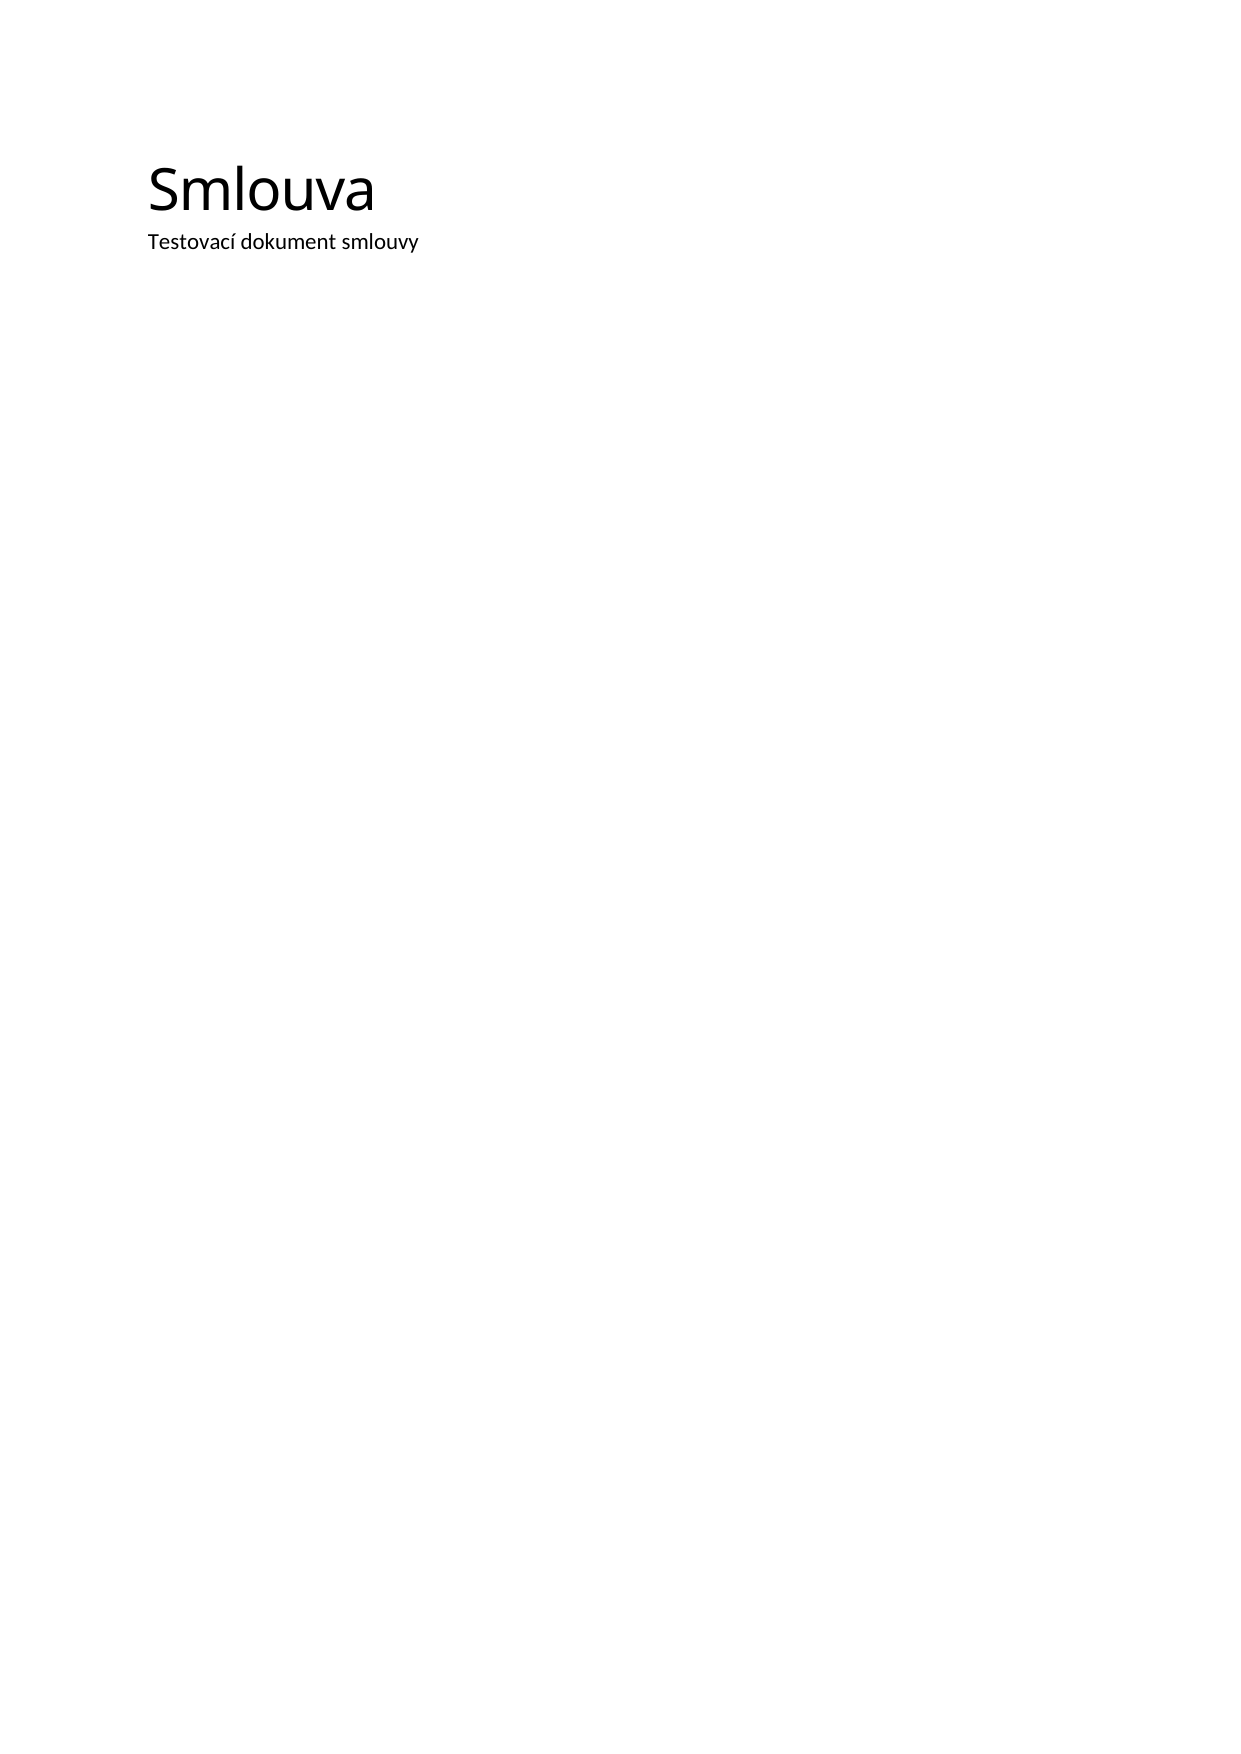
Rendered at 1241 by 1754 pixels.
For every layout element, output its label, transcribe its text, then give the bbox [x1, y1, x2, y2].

title Smlouva [148, 148, 1093, 227]
text Testovací dokument smlouvy [148, 227, 1093, 255]
